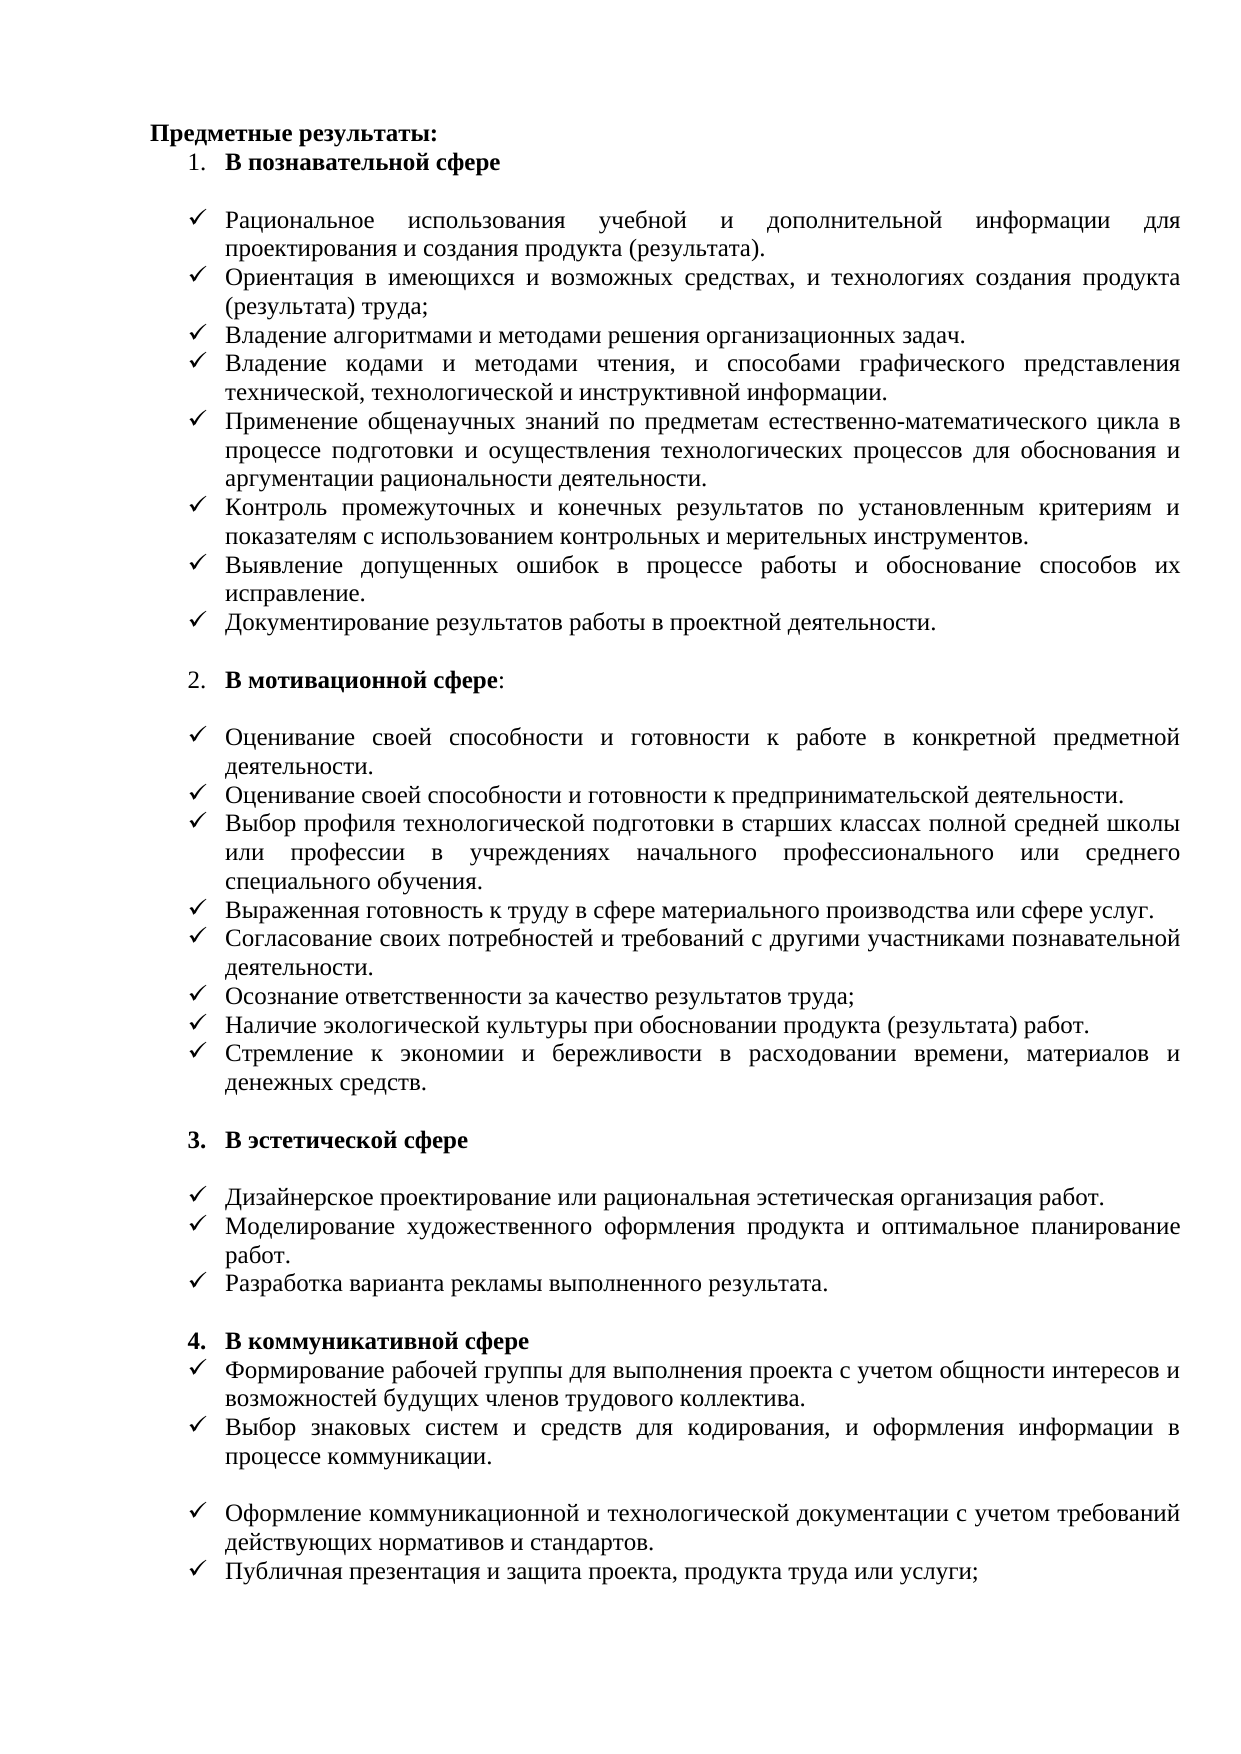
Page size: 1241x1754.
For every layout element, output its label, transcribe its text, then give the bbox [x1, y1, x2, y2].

list Оценивание своей способности и готовности к предпринимательской деятельности. [187, 780, 1181, 808]
list Оценивание своей способности и готовности к работе в конкретной предметной деятельности. [187, 722, 1181, 780]
list Выбор профиля технологической подготовки в старших классах полной средней школы или профессии в учреждениях начального профессионального или среднего специального обучения. [187, 808, 1181, 895]
list В коммуникативной сфере [187, 1326, 1181, 1355]
list Стремление к экономии и бережливости в расходовании времени, материалов и денежных средств. [187, 1038, 1181, 1096]
list Оформление коммуникационной и технологической документации с учетом требований действующих нормативов и стандартов. [187, 1498, 1181, 1556]
list Выявление допущенных ошибок в процессе работы и обоснование способов их исправление. [187, 550, 1181, 607]
list Ориентация в имеющихся и возможных средствах, и технологиях создания продукта (результата) труда; [187, 262, 1181, 320]
list Выбор знаковых систем и средств для кодирования, и оформления информации в процессе коммуникации. [187, 1412, 1181, 1470]
list В мотивационной сфере: [187, 665, 1181, 693]
list Выраженная готовность к труду в сфере материального производства или сфере услуг. [187, 895, 1181, 923]
list В эстетической сфере [187, 1125, 1181, 1153]
list Документирование результатов работы в проектной деятельности. [187, 607, 1181, 636]
list Формирование рабочей группы для выполнения проекта с учетом общности интересов и возможностей будущих членов трудового коллектива. [187, 1355, 1181, 1412]
list Дизайнерское проектирование или рациональная эстетическая организация работ. [187, 1182, 1181, 1211]
list Владение алгоритмами и методами решения организационных задач. [187, 320, 1181, 348]
list В познавательной сфере [187, 147, 1181, 176]
list Разработка варианта рекламы выполненного результата. [187, 1268, 1181, 1297]
list Наличие экологической культуры при обосновании продукта (результата) работ. [187, 1010, 1181, 1038]
list Применение общенаучных знаний по предметам естественно-математического цикла в процессе подготовки и осуществления технологических процессов для обоснования и аргументации рациональности деятельности. [187, 406, 1181, 492]
list Владение кодами и методами чтения, и способами графического представления технической, технологической и инструктивной информации. [187, 348, 1181, 406]
list Осознание ответственности за качество результатов труда; [187, 981, 1181, 1010]
list Рациональное использования учебной и дополнительной информации для проектирования и создания продукта (результата). [187, 205, 1181, 262]
list Контроль промежуточных и конечных результатов по установленным критериям и показателям с использованием контрольных и мерительных инструментов. [187, 492, 1181, 550]
text Предметные результаты: [150, 118, 1181, 147]
list Публичная презентация и защита проекта, продукта труда или услуги; [187, 1556, 1181, 1585]
list Согласование своих потребностей и требований с другими участниками познавательной деятельности. [187, 923, 1181, 981]
list Моделирование художественного оформления продукта и оптимальное планирование работ. [187, 1211, 1181, 1268]
